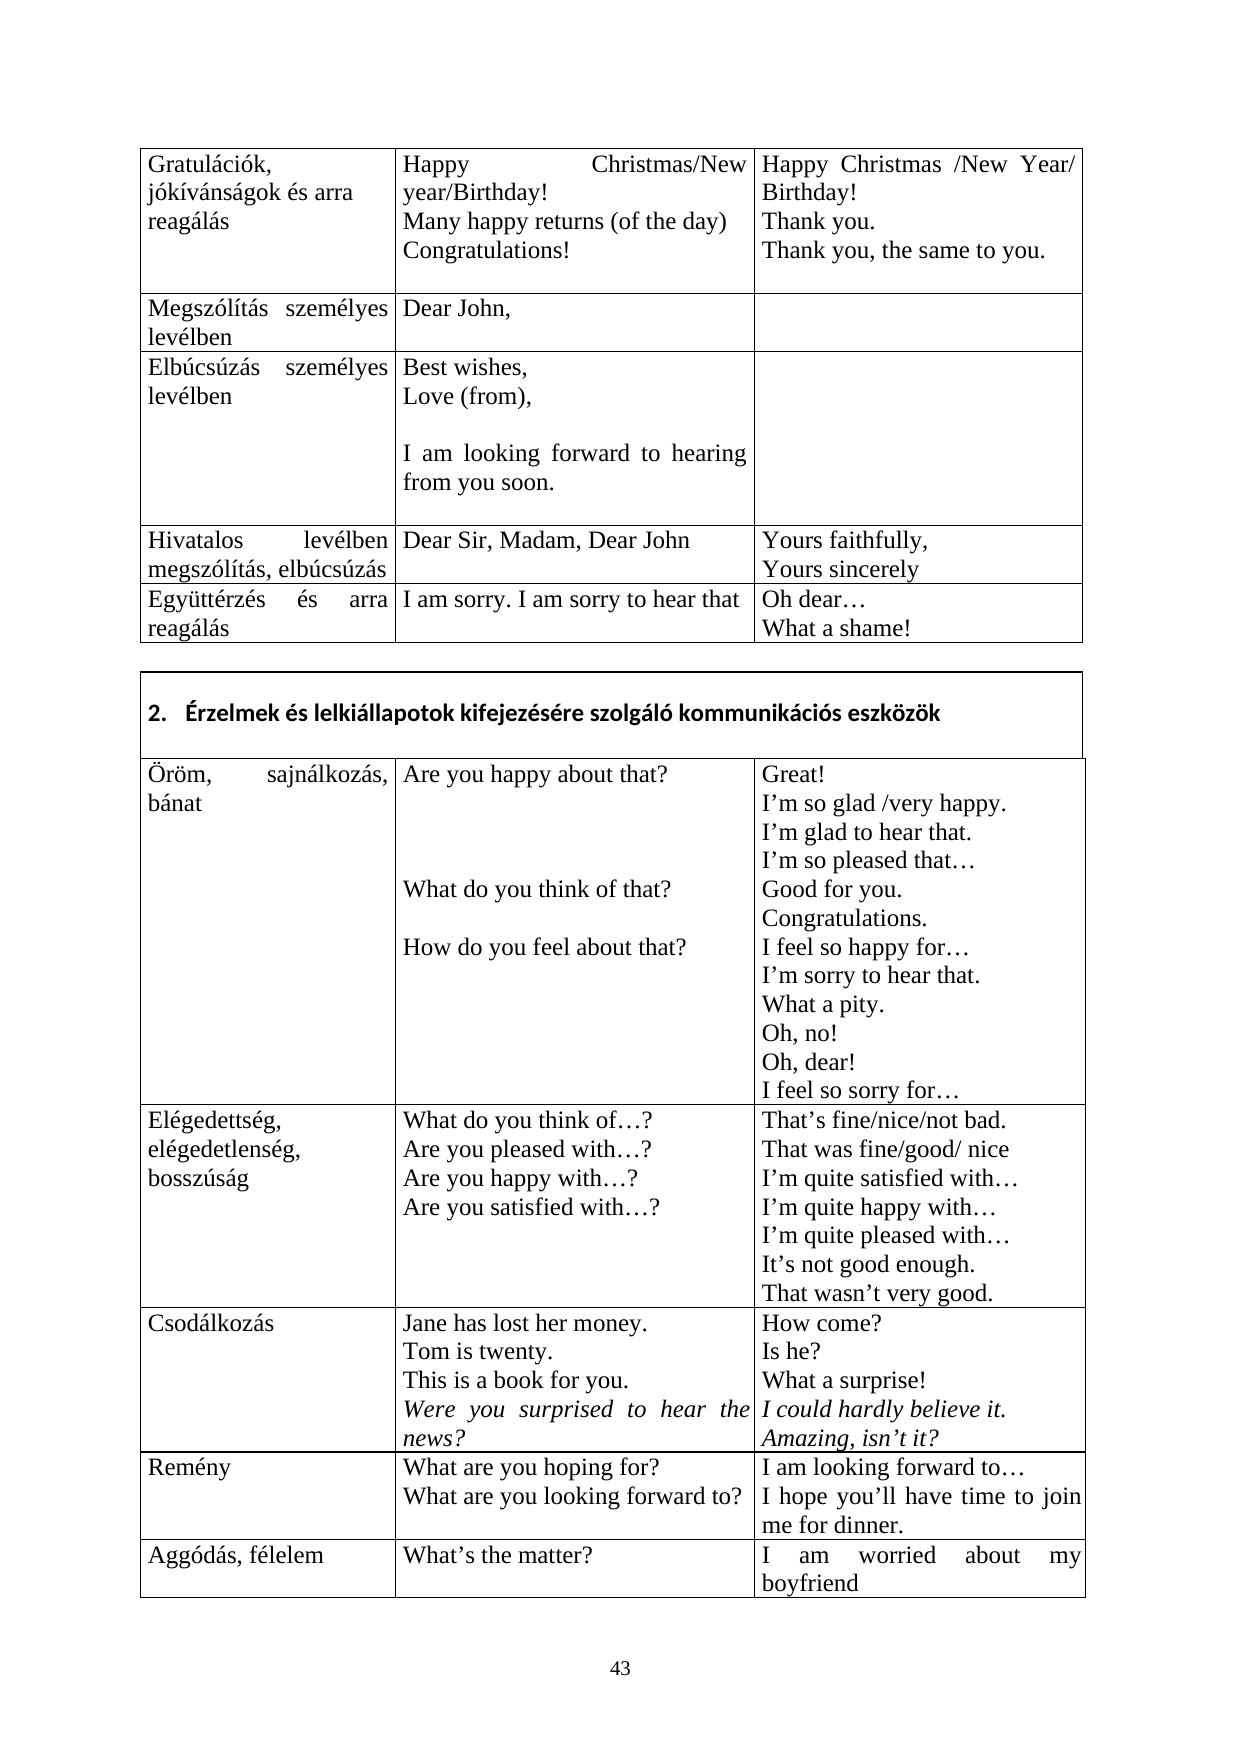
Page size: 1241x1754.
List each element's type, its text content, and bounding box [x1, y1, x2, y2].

table_cell I am worried about my boyfriend [755, 1540, 1085, 1597]
table_cell What’s the matter? [396, 1540, 754, 1597]
table_cell Happy Christmas/New year/Birthday! Many happy returns (of the day) Congratulations! [396, 149, 754, 292]
table_cell Great! I’m so glad /very happy. I’m glad to hear that. I’m so pleased that… Good for you. Congratulations. I feel so happy for… I’m sorry to hear that. What a pity. Oh, no! Oh, dear! I feel so sorry for… [755, 759, 1085, 1104]
table_cell Dear John, [396, 294, 754, 351]
table_cell Jane has lost her money. Tom is twenty. This is a book for you. Were you surprised to hear the news? [396, 1308, 754, 1451]
table_cell I am sorry. I am sorry to hear that [396, 584, 754, 642]
table_cell Are you happy about that? What do you think of that? How do you feel about that? [396, 759, 754, 1104]
table_cell Együttérzés és arra reagálás [141, 584, 395, 642]
table_cell How come? Is he? What a surprise! I could hardly believe it. Amazing, isn’t it? [755, 1308, 1085, 1451]
table_cell Hivatalos levélben megszólítás, elbúcsúzás [141, 526, 395, 583]
table_cell Öröm, sajnálkozás, bánat [141, 759, 395, 1104]
table_cell Dear Sir, Madam, Dear John [396, 526, 754, 583]
table_cell Gratulációk, jókívánságok és arra reagálás [141, 149, 395, 292]
table_cell Megszólítás személyes levélben [141, 294, 395, 351]
table_cell What do you think of…? Are you pleased with…? Are you happy with…? Are you satisfied with…? [396, 1105, 754, 1307]
table_cell I am looking forward to… I hope you’ll have time to join me for dinner. [755, 1453, 1085, 1539]
table_cell That’s fine/nice/not bad. That was fine/good/ nice I’m quite satisfied with… I’m quite happy with… I’m quite pleased with… It’s not good enough. That wasn’t very good. [755, 1105, 1085, 1307]
table_header Érzelmek és lelkiállapotok kifejezésére szolgáló kommunikációs eszközök [141, 673, 1082, 758]
table_cell Aggódás, félelem [141, 1540, 395, 1597]
table_cell Elégedettség, elégedetlenség, bosszúság [141, 1105, 395, 1307]
table_cell What are you hoping for? What are you looking forward to? [396, 1453, 754, 1539]
table_cell Best wishes, Love (from), I am looking forward to hearing from you soon. [396, 352, 754, 524]
table_cell Yours faithfully, Yours sincerely [755, 526, 1082, 583]
table_cell Oh dear… What a shame! [755, 584, 1082, 642]
table_cell Elbúcsúzás személyes levélben [141, 352, 395, 524]
table_cell Csodálkozás [141, 1308, 395, 1451]
table_cell Happy Christmas /New Year/ Birthday! Thank you. Thank you, the same to you. [755, 149, 1082, 292]
table_cell [755, 352, 1082, 524]
table_cell [755, 294, 1082, 351]
table_cell Remény [141, 1453, 395, 1539]
